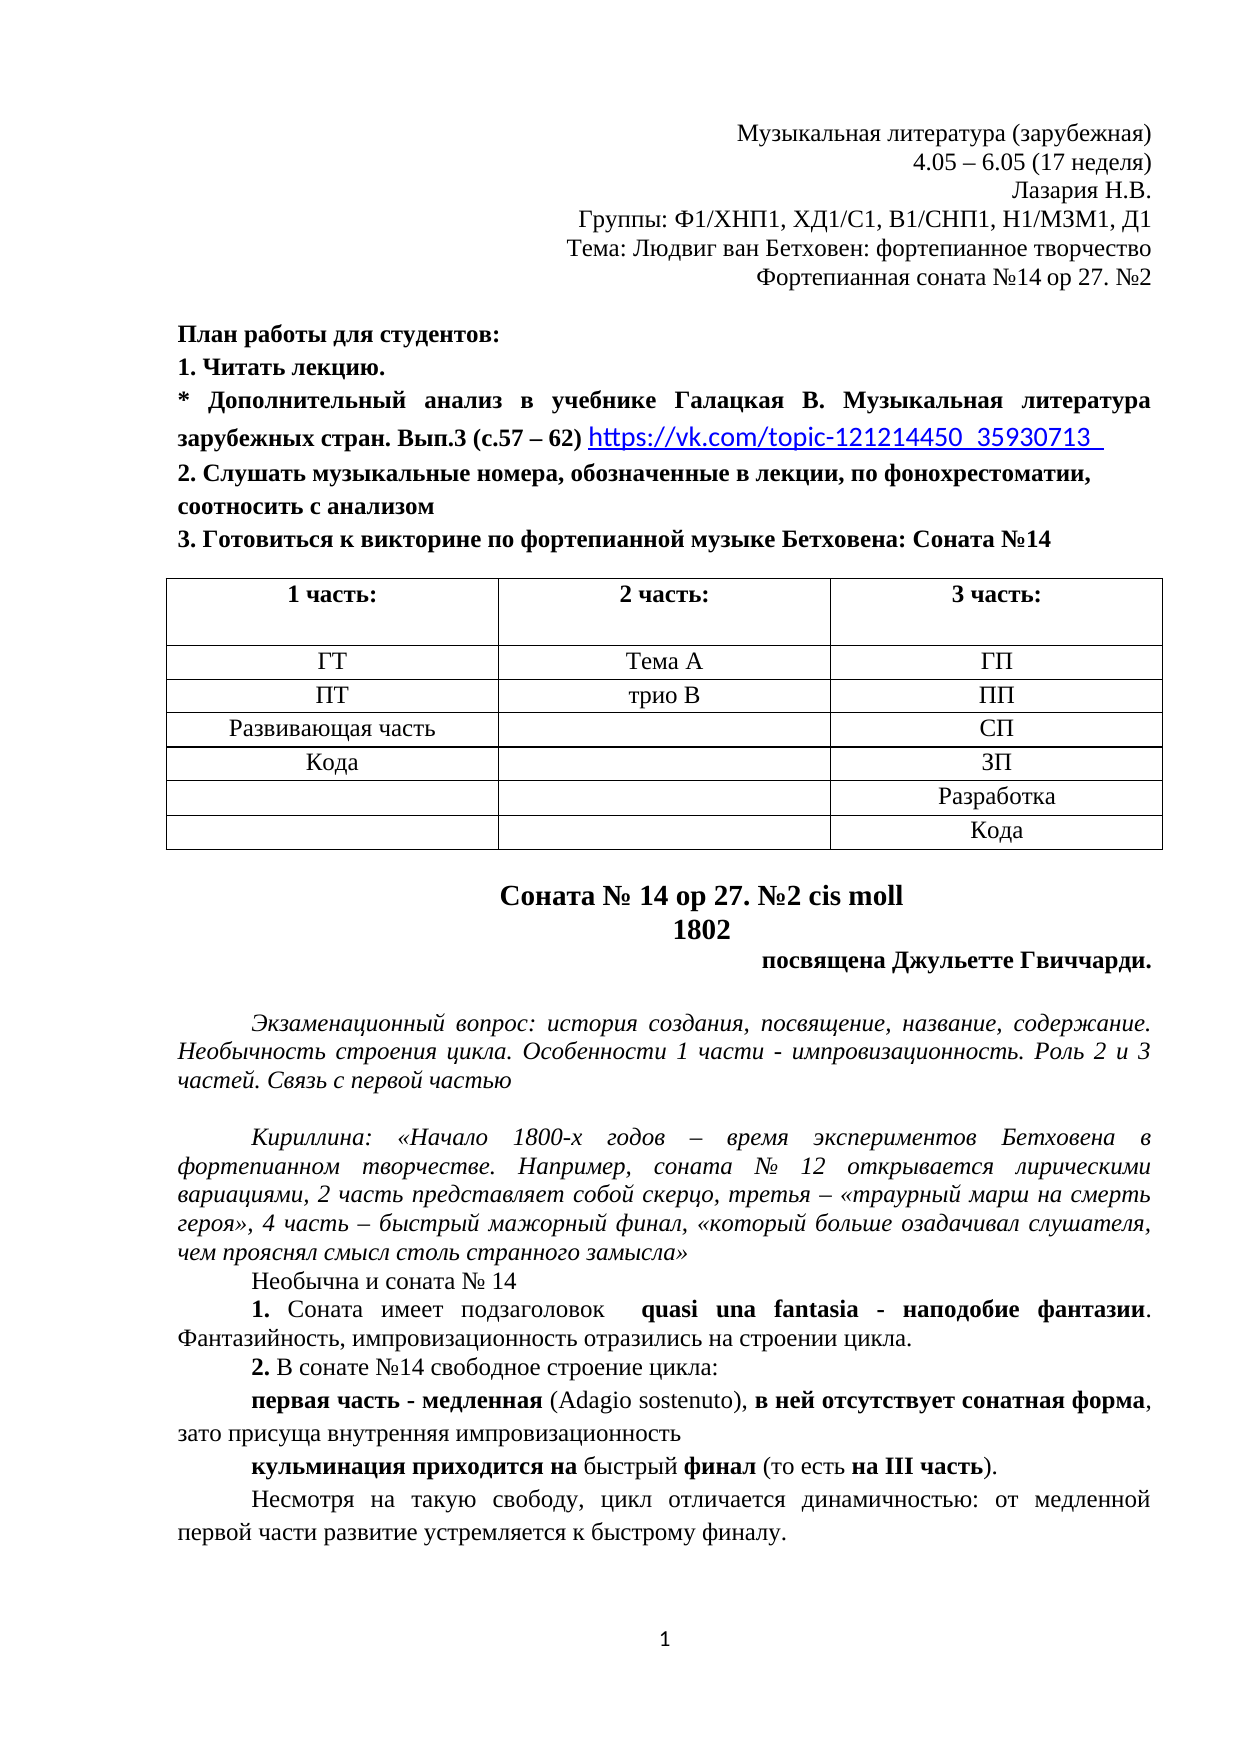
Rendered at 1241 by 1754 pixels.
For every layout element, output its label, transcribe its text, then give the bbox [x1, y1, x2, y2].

table_cell ГТ [167, 646, 498, 679]
text кульминация приходится на быстрый финал (то есть на III часть). [177, 1451, 1152, 1480]
table_cell [499, 781, 830, 814]
table_cell Кода [831, 816, 1162, 848]
text 4.05 – 6.05 (17 неделя) [118, 147, 1152, 176]
table_header 1 часть: [167, 579, 498, 645]
table_cell ПТ [167, 680, 498, 712]
text 2. Слушать музыкальные номера, обозначенные в лекции, по фонохрестоматии, соотносить с анализом [177, 458, 1152, 520]
table_cell Кода [167, 748, 498, 780]
table_cell ЗП [831, 748, 1162, 780]
text 1802 [177, 912, 1152, 945]
table_cell [167, 781, 498, 814]
table_cell СП [831, 713, 1162, 746]
table_cell [499, 748, 830, 780]
text Музыкальная литература (зарубежная) [177, 118, 1152, 147]
text Фортепианная соната №14 ор 27. №2 [118, 262, 1152, 291]
text первая часть - медленная (Adagio sostenuto), в ней отсутствует сонатная форма, зато присуща внутренняя импровизационность [177, 1385, 1152, 1447]
text Лазария Н.В. [118, 176, 1152, 204]
table_cell [499, 816, 830, 848]
text * Дополнительный анализ в учебнике Галацкая В. Музыкальная литература зарубежных стран. Вып.3 (с.57 – 62) https://vk.com/topic-121214450_35930713 [177, 385, 1152, 453]
table_header 2 часть: [499, 579, 830, 645]
text 2. В сонате №14 свободное строение цикла: [177, 1352, 1152, 1381]
text План работы для студентов: [118, 319, 1152, 347]
table_cell Развивающая часть [167, 713, 498, 746]
table_header 3 часть: [831, 579, 1162, 645]
text Соната № 14 ор 27. №2 cis moll [177, 878, 1152, 912]
text Необычна и соната № 14 [177, 1266, 1152, 1294]
text Экзаменационный вопрос: история создания, посвящение, название, содержание. Необычность строения цикла. Особенности 1 части - импровизационность. Роль 2 и 3 частей. Связь с первой частью [177, 1008, 1152, 1094]
table_cell [167, 816, 498, 848]
text посвящена Джульетте Гвиччарди. [177, 945, 1152, 974]
text 1. Читать лекцию. [177, 352, 1152, 380]
text 1. Соната имеет подзаголовок quasi una fantasia - наподобие фантазии. Фантазийность, импровизационность отразились на строении цикла. [177, 1294, 1152, 1352]
text Группы: Ф1/ХНП1, ХД1/С1, В1/СНП1, Н1/МЗМ1, Д1 [118, 204, 1152, 233]
table_cell Разработка [831, 781, 1162, 814]
text Кириллина: «Начало 1800-х годов – время экспериментов Бетховена в фортепианном творчестве. Например, соната № 12 открывается лирическими вариациями, 2 часть представляет собой скерцо, третья – «траурный марш на смерть героя», 4 часть – быстрый мажорный финал, «который больше озадачивал слушателя, чем прояснял смысл столь странного замысла» [177, 1122, 1152, 1266]
text 3. Готовиться к викторине по фортепианной музыке Бетховена: Соната №14 [177, 524, 1152, 553]
table_cell [499, 713, 830, 746]
table_cell ПП [831, 680, 1162, 712]
table_cell Тема А [499, 646, 830, 679]
text Тема: Людвиг ван Бетховен: фортепианное творчество [118, 233, 1152, 262]
text Несмотря на такую свободу, цикл отличается динамичностью: от медленной первой части развитие устремляется к быстрому финалу. [177, 1484, 1152, 1546]
table_cell трио В [499, 680, 830, 712]
table_cell ГП [831, 646, 1162, 679]
